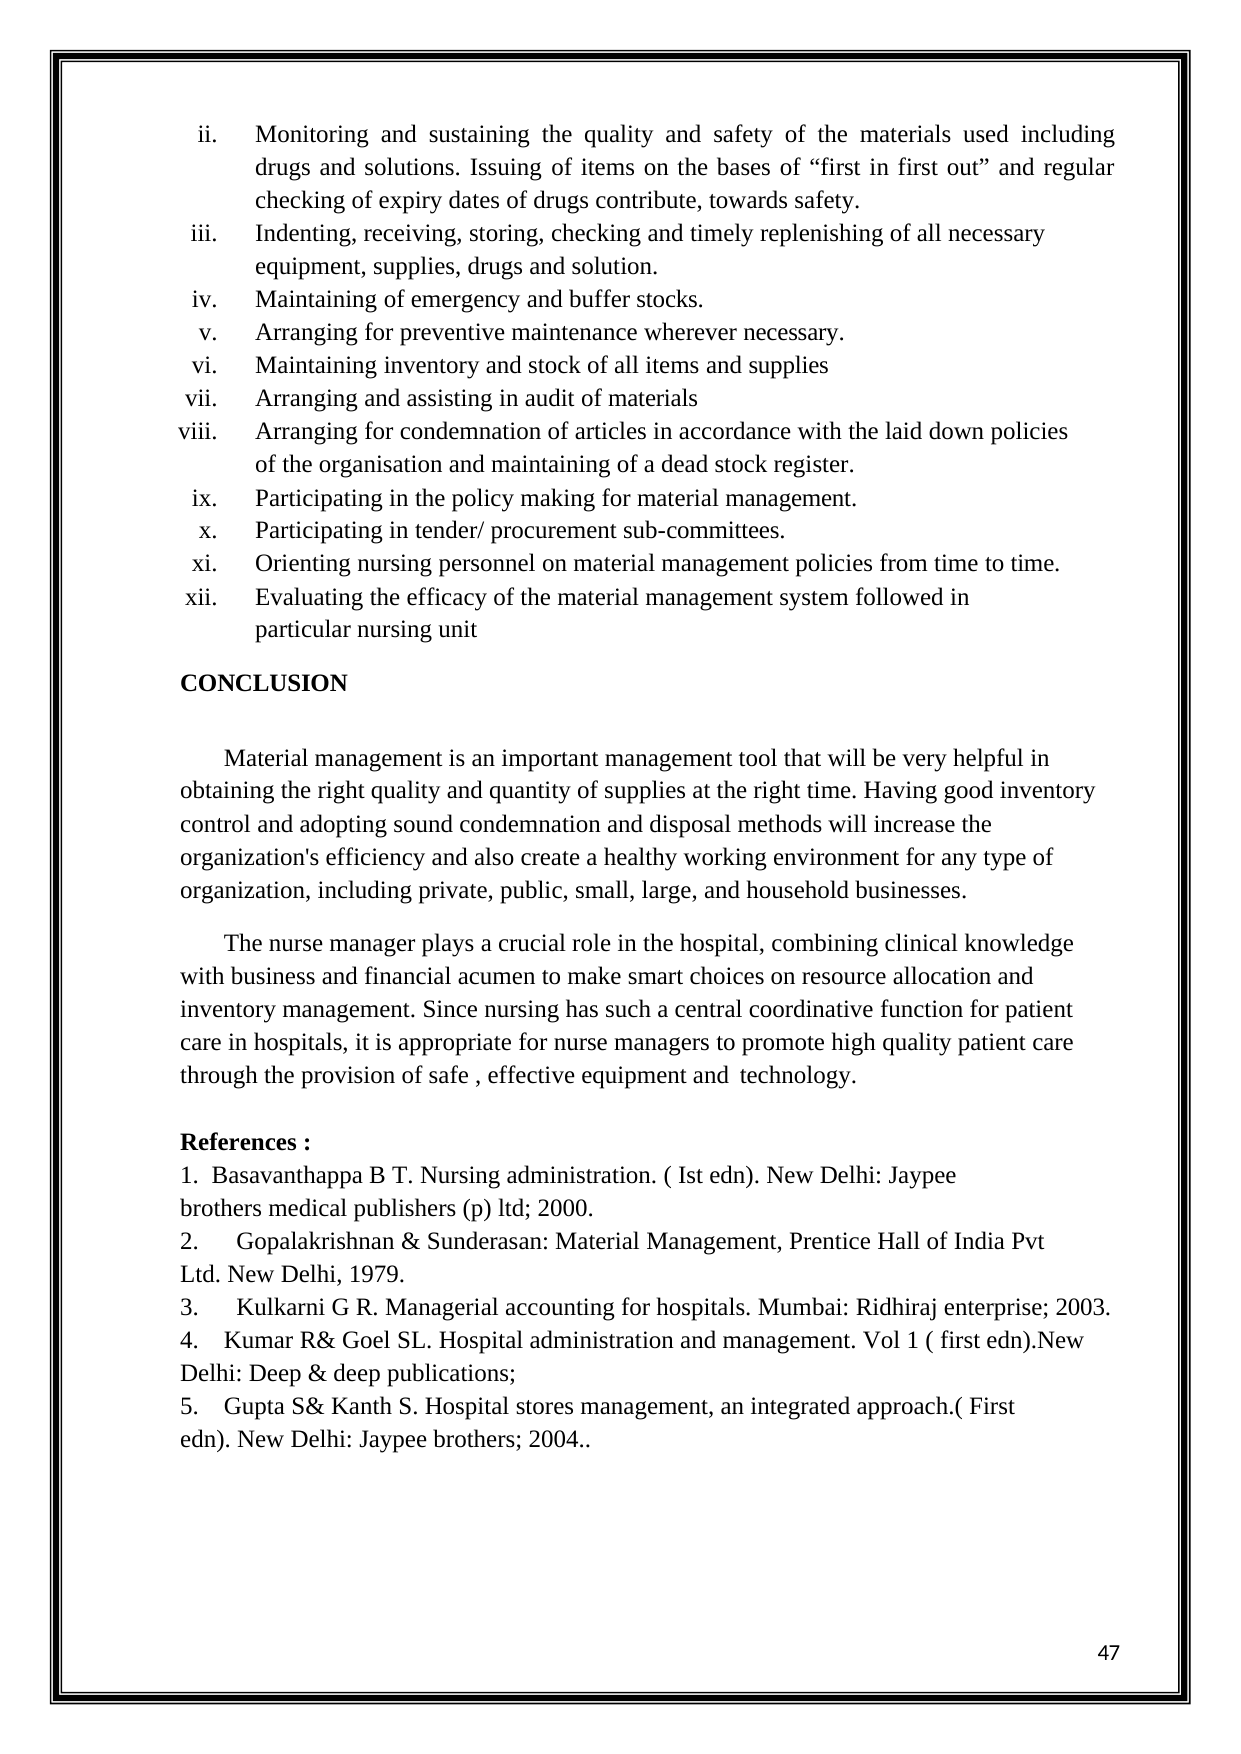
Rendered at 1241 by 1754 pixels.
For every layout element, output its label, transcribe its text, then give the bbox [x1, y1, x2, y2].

list Indenting, receiving, storing, checking and timely replenishing of all necessary equipment, supplies, drugs and solution. [190, 218, 1045, 280]
list Monitoring and sustaining the quality and safety of the materials used including drugs and solutions. Issuing of items on the bases of “first in first out” and regular checking of expiry dates of drugs contribute, towards safety. [197, 119, 1116, 214]
list Maintaining of emergency and buffer stocks. [192, 284, 1201, 313]
list Maintaining inventory and stock of all items and supplies [192, 350, 1201, 379]
list Arranging and assisting in audit of materials [185, 383, 1201, 412]
list Participating in the policy making for material management. [192, 483, 1201, 511]
list Gopalakrishnan & Sunderasan: Material Management, Prentice Hall of India Pvt Ltd. New Delhi, 1979. [180, 1226, 1091, 1288]
subtitle CONCLUSION [180, 668, 1201, 697]
text The nurse manager plays a crucial role in the hospital, combining clinical knowledge with business and financial acumen to make smart choices on resource allocation and inventory management. Since nursing has such a central coordinative function for patient care in hospitals, it is appropriate for nurse managers to promote high quality patient care through the provision of safe , effective equipment and technology. [180, 928, 1116, 1089]
list Orienting nursing personnel on material management policies from time to time. [192, 548, 1201, 577]
list Basavanthappa B T. Nursing administration. ( Ist edn). New Delhi: Jaypee brothers medical publishers (p) ltd; 2000. [180, 1160, 1044, 1221]
list Kumar R& Goel SL. Hospital administration and management. Vol 1 ( first edn).New Delhi: Deep & deep publications; [180, 1325, 1084, 1387]
list Arranging for condemnation of articles in accordance with the laid down policies of the organisation and maintaining of a dead stock register. [178, 416, 1095, 478]
list Participating in tender/ procurement sub-committees. [199, 516, 1201, 544]
list Arranging for preventive maintenance wherever necessary. [199, 317, 1201, 346]
list Kulkarni G R. Managerial accounting for hospitals. Mumbai: Ridhiraj enterprise; 2003. [180, 1292, 1201, 1321]
list Gupta S& Kanth S. Hospital stores management, an integrated approach.( First edn). New Delhi: Jaypee brothers; 2004.. [180, 1391, 1071, 1453]
subtitle References : [180, 1127, 1201, 1156]
text Material management is an important management tool that will be very helpful in obtaining the right quality and quantity of supplies at the right time. Having good inventory control and adopting sound condemnation and disposal methods will increase the organization's efficiency and also create a healthy working environment for any type of organization, including private, public, small, large, and household businesses. [180, 743, 1116, 903]
list Evaluating the efficacy of the material management system followed in particular nursing unit [185, 582, 1071, 643]
